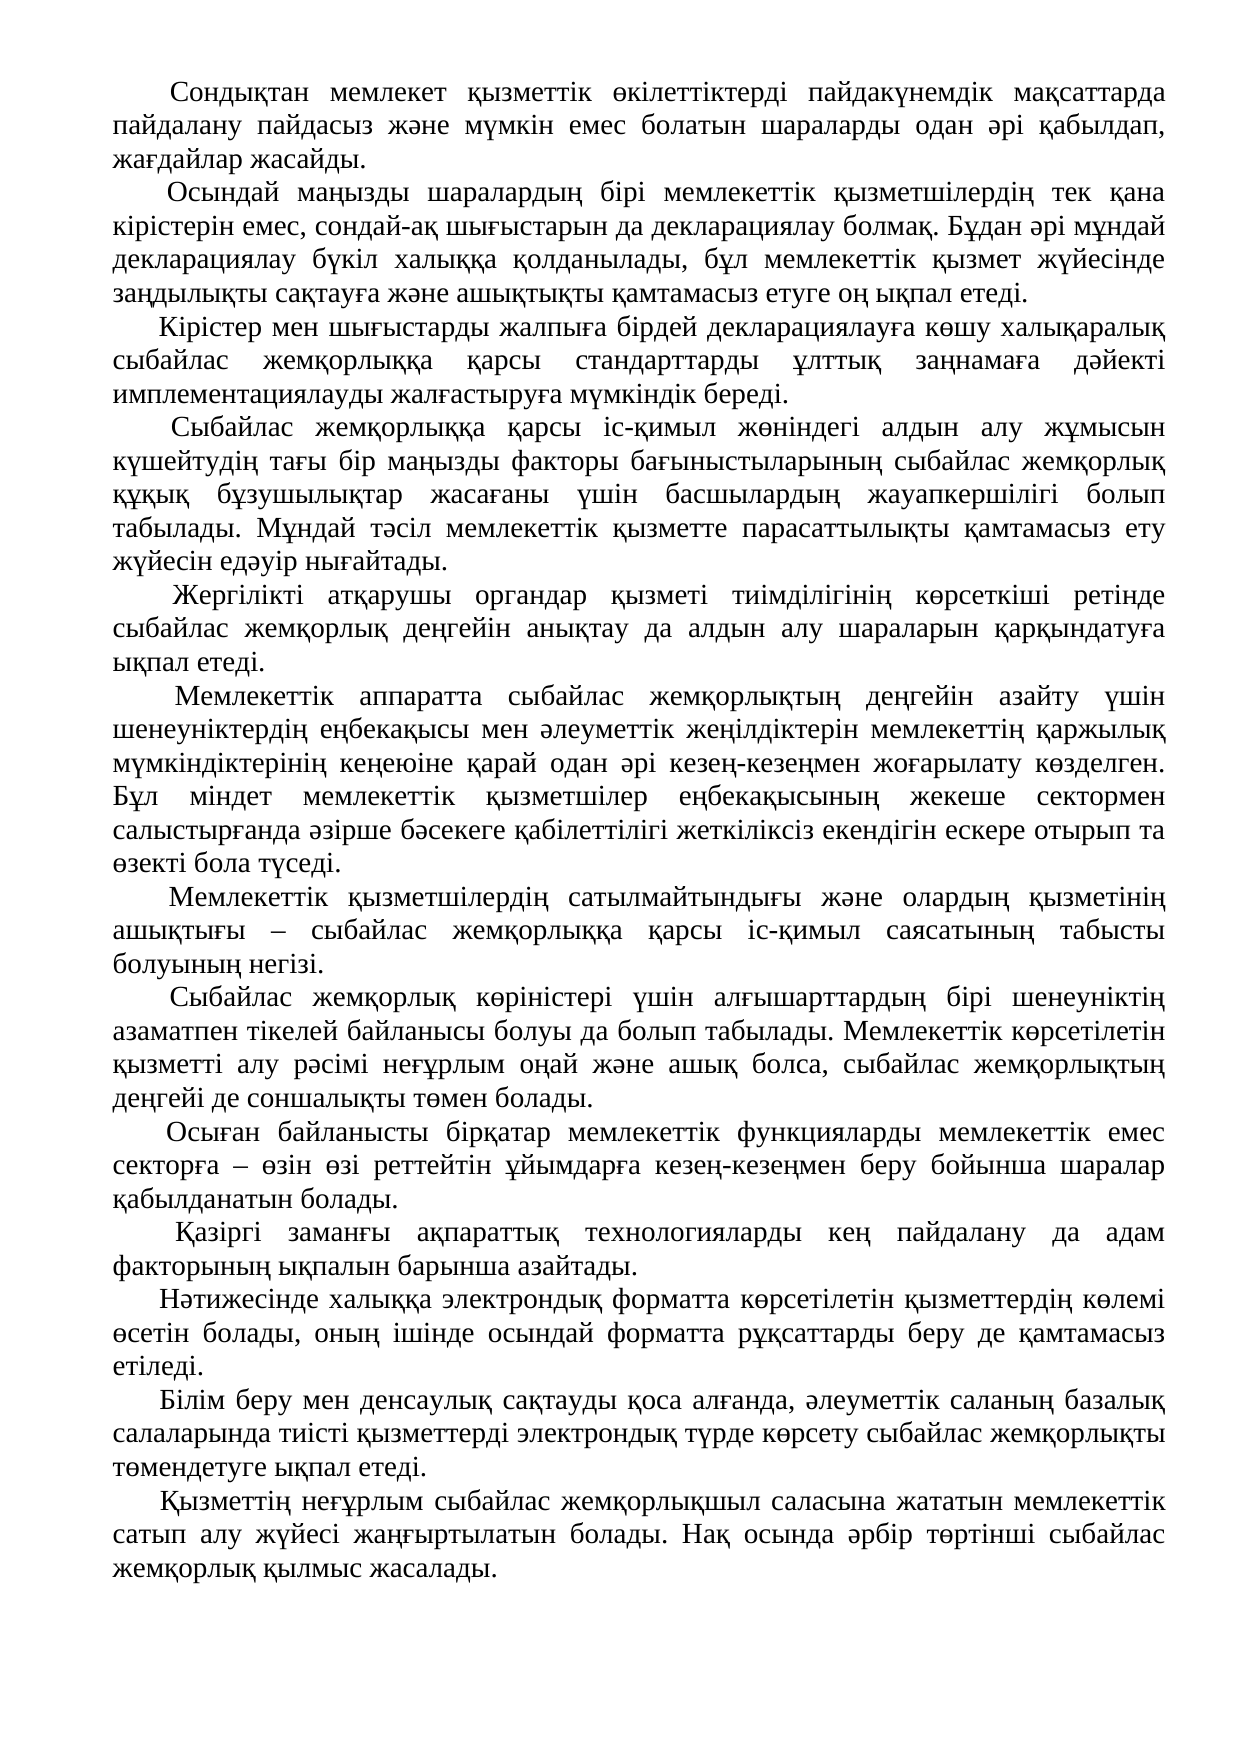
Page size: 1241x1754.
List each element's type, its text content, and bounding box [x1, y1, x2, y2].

text Қызметтің неғұрлым сыбайлас жемқорлықшыл саласына жататын мемлекеттік сатып алу жүйесі жаңғыртылатын болады. Нақ осында әрбір төртінші сыбайлас жемқорлық қылмыс жасалады. [112, 1483, 1166, 1583]
text Сондықтан мемлекет қызметтік өкілеттіктерді пайдакүнемдік мақсаттарда пайдалану пайдасыз және мүмкін емес болатын шараларды одан әрі қабылдап, жағдайлар жасайды. [112, 74, 1166, 174]
text Білім беру мен денсаулық сақтауды қоса алғанда, әлеуметтік саланың базалық салаларында тиісті қызметтерді электрондық түрде көрсету сыбайлас жемқорлықты төмендетуге ықпал етеді. [112, 1382, 1166, 1483]
text Мемлекеттік қызметшілердің сатылмайтындығы және олардың қызметінің ашықтығы – сыбайлас жемқорлыққа қарсы іс-қимыл саясатының табысты болуының негізі. [112, 879, 1166, 979]
text Кірістер мен шығыстарды жалпыға бірдей декларациялауға көшу халықаралық сыбайлас жемқорлыққа қарсы стандарттарды ұлттық заңнамаға дәйекті имплементациялауды жалғастыруға мүмкіндік береді. [112, 309, 1166, 409]
text Осыған байланысты бірқатар мемлекеттік функцияларды мемлекеттік емес секторға – өзін өзі реттейтін ұйымдарға кезең-кезеңмен беру бойынша шаралар қабылданатын болады. [112, 1114, 1166, 1214]
text Жергілікті атқарушы органдар қызметі тиімділігінің көрсеткіші ретінде сыбайлас жемқорлық деңгейін анықтау да алдын алу шараларын қарқындатуға ықпал етеді. [112, 577, 1166, 678]
text Нәтижесінде халыққа электрондық форматта көрсетілетін қызметтердің көлемі өсетін болады, оның ішінде осындай форматта рұқсаттарды беру де қамтамасыз етіледі. [112, 1281, 1166, 1382]
text Осындай маңызды шаралардың бірі мемлекеттік қызметшілердің тек қана кірістерін емес, сондай-ақ шығыстарын да декларациялау болмақ. Бұдан әрі мұндай декларациялау бүкіл халыққа қолданылады, бұл мемлекеттік қызмет жүйесінде заңдылықты сақтауға және ашықтықты қамтамасыз етуге оң ықпал етеді. [112, 174, 1166, 309]
text Қазіргі заманғы ақпараттық технологияларды кең пайдалану да адам факторының ықпалын барынша азайтады. [112, 1214, 1166, 1281]
text Сыбайлас жемқорлыққа қарсы іс-қимыл жөніндегі алдын алу жұмысын күшейтудің тағы бір маңызды факторы бағыныстыларының сыбайлас жемқорлық құқық бұзушылықтар жасағаны үшін басшылардың жауапкершілігі болып табылады. Мұндай тәсіл мемлекеттік қызметте парасаттылықты қамтамасыз ету жүйесін едәуір нығайтады. [112, 409, 1166, 577]
text Сыбайлас жемқорлық көріністері үшін алғышарттардың бірі шенеуніктің азаматпен тікелей байланысы болуы да болып табылады. Мемлекеттік көрсетілетін қызметті алу рәсімі неғұрлым оңай және ашық болса, сыбайлас жемқорлықтың деңгейі де соншалықты төмен болады. [112, 979, 1166, 1114]
text Мемлекеттік аппаратта сыбайлас жемқорлықтың деңгейін азайту үшін шенеуніктердің еңбекақысы мен әлеуметтік жеңілдіктерін мемлекеттің қаржылық мүмкіндіктерінің кеңеюіне қарай одан әрі кезең-кезеңмен жоғарылату көзделген. Бұл міндет мемлекеттік қызметшілер еңбекақысының жекеше сектормен салыстырғанда әзірше бәсекеге қабілеттілігі жеткіліксіз екендігін ескере отырып та өзекті бола түседі. [112, 678, 1166, 879]
